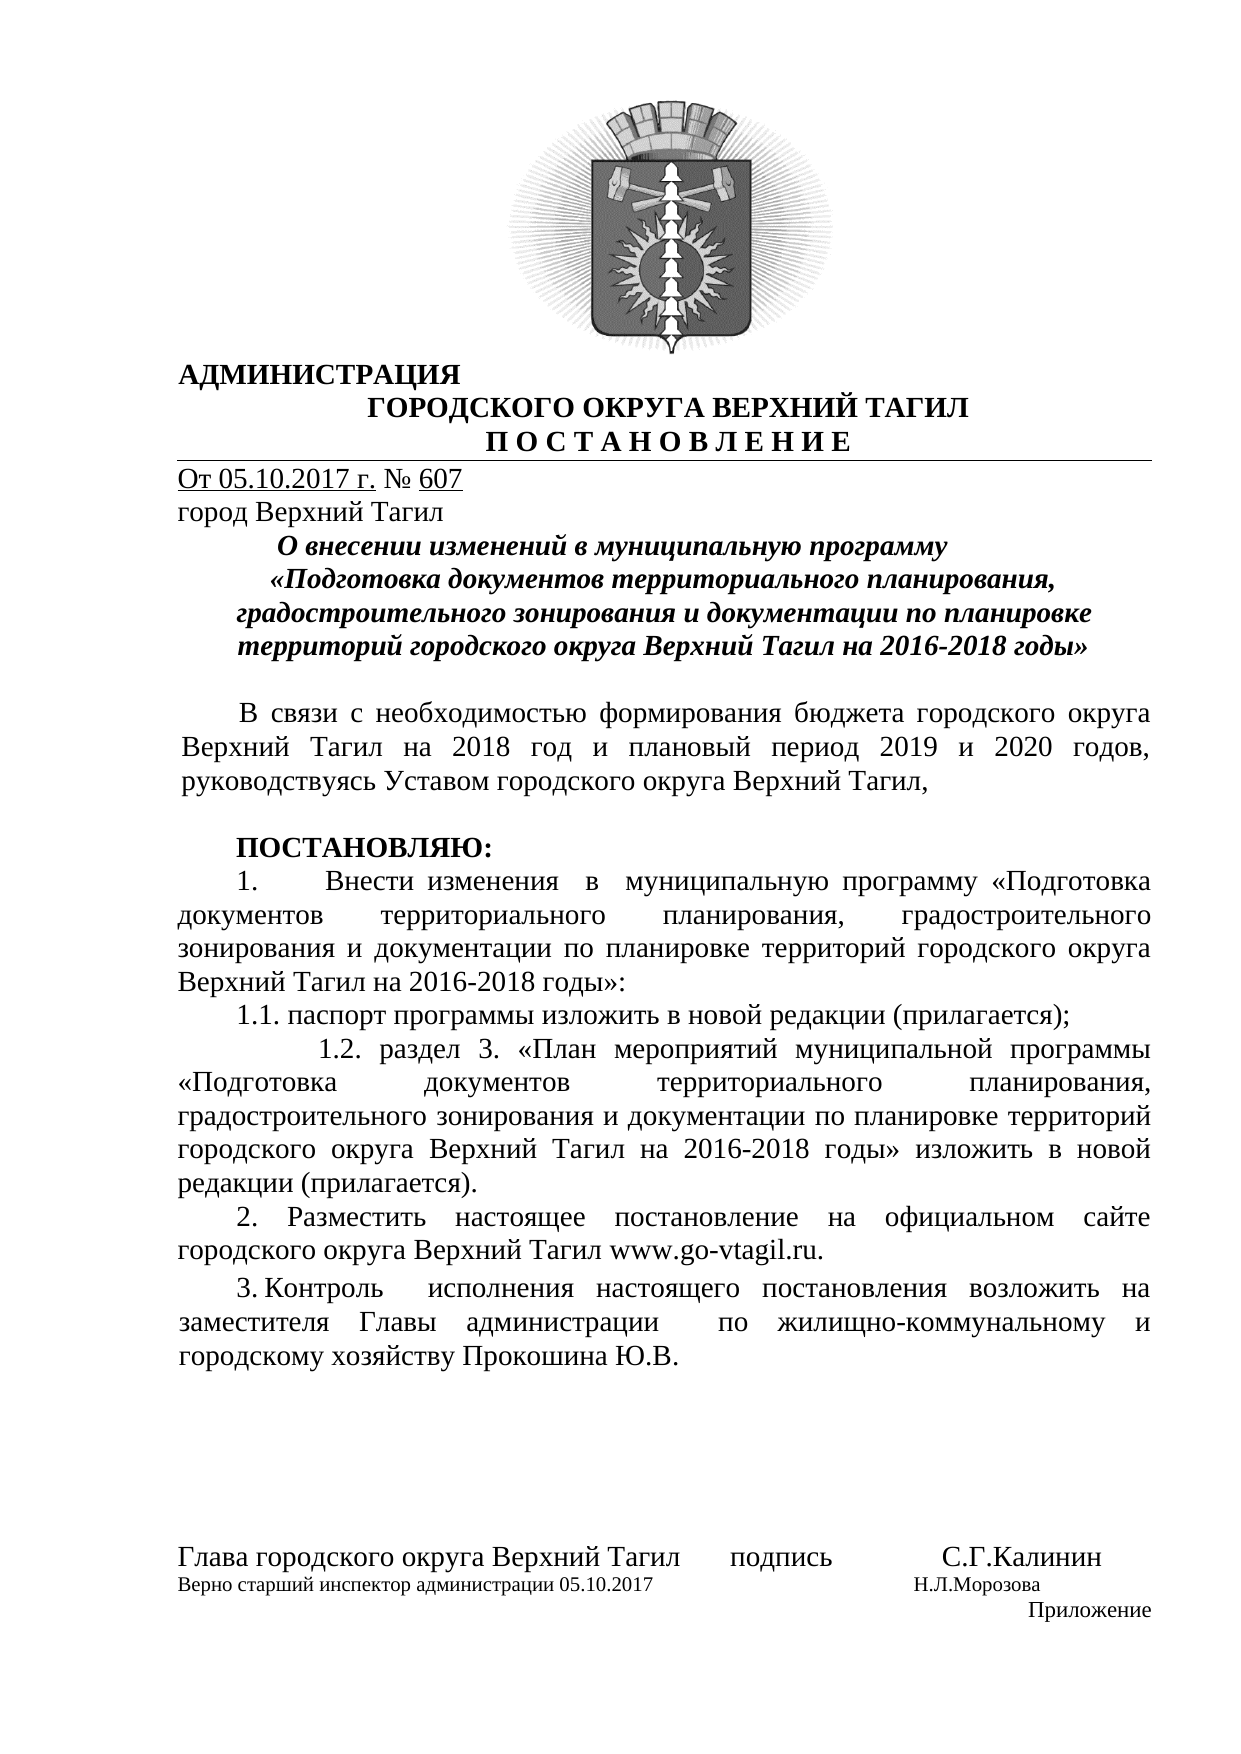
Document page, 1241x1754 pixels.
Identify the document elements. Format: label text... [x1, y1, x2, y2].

text «Подготовка документов территориального планирования, градостроительного зонирования и документации по планировке [177, 561, 1152, 628]
picture [480, 90, 849, 359]
text П О С Т А Н О В Л Е Н И Е [177, 424, 1152, 460]
text 1.2. раздел 3. «План мероприятий муниципальной программы «Подготовка документов территориального планирования, градостроительного зонирования и документации по планировке территорий городского округа Верхний Тагил на 2016-2018 годы» изложить в новой редакции (прилагается). [177, 1031, 1152, 1199]
text В связи с необходимостью формирования бюджета городского округа Верхний Тагил на 2018 год и плановый период 2019 и 2020 годов, руководствуясь Уставом городского округа Верхний Тагил, [181, 696, 1152, 796]
text О внесении изменений в муниципальную программу [177, 528, 991, 561]
text территорий городского округа Верхний Тагил на 2016-2018 годы» [177, 628, 1152, 662]
text город Верхний Тагил [177, 494, 1152, 528]
text 1. Внести изменения в муниципальную программу «Подготовка документов территориального планирования, градостроительного зонирования и документации по планировке территорий городского округа Верхний Тагил на 2016-2018 годы»: [177, 863, 1152, 997]
text Приложение [177, 1596, 1152, 1623]
text Глава городского округа Верхний Тагил подпись С.Г.Калинин [177, 1539, 1152, 1572]
text ГОРОДСКОГО ОКРУГА ВЕРХНИЙ ТАГИЛ [177, 391, 1152, 424]
text 3. Контроль исполнения настоящего постановления возложить на заместителя Главы администрации по жилищно-коммунальному и городскому хозяйству Прокошина Ю.В. [179, 1271, 1152, 1371]
text ПОСТАНОВЛЯЮ: [236, 830, 1152, 863]
text 2. Разместить настоящее постановление на официальном сайте городского округа Верхний Тагил www.go-vtagil.ru. [177, 1199, 1152, 1266]
text 1.1. паспорт программы изложить в новой редакции (прилагается); [177, 997, 1152, 1031]
text Верно старший инспектор администрации 05.10.2017 Н.Л.Морозова [177, 1572, 1152, 1596]
text От 05.10.2017 г. № 607 [177, 461, 1152, 494]
text АДМИНИСТРАЦИЯ [177, 357, 1152, 391]
